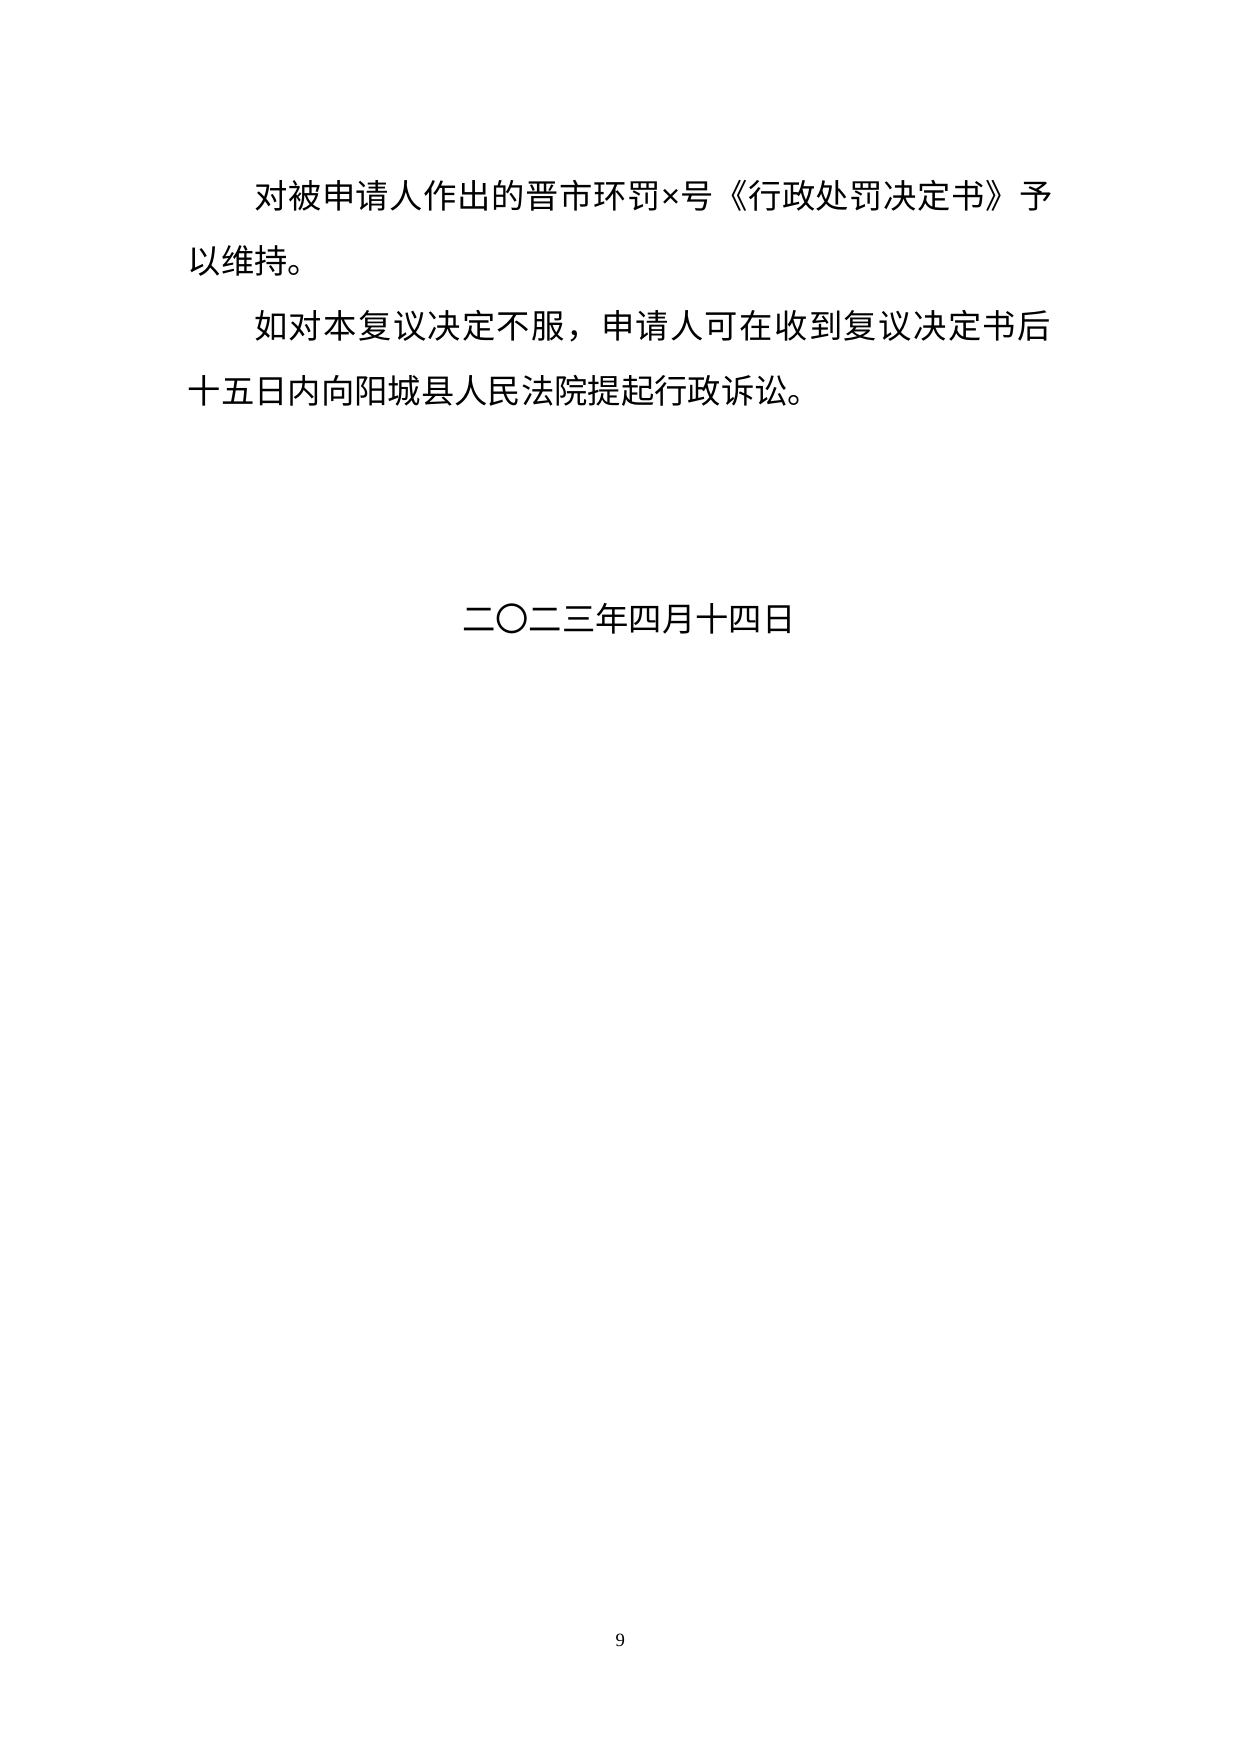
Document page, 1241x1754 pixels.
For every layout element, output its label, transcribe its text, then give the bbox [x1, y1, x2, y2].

text 对被申请人作出的晋市环罚×号《行政处罚决定书》予以维持。 [187, 162, 1053, 292]
text 二〇二三年四月十四日 [187, 584, 1053, 649]
text 如对本复议决定不服，申请人可在收到复议决定书后十五日内向阳城县人民法院提起行政诉讼。 [187, 292, 1053, 422]
